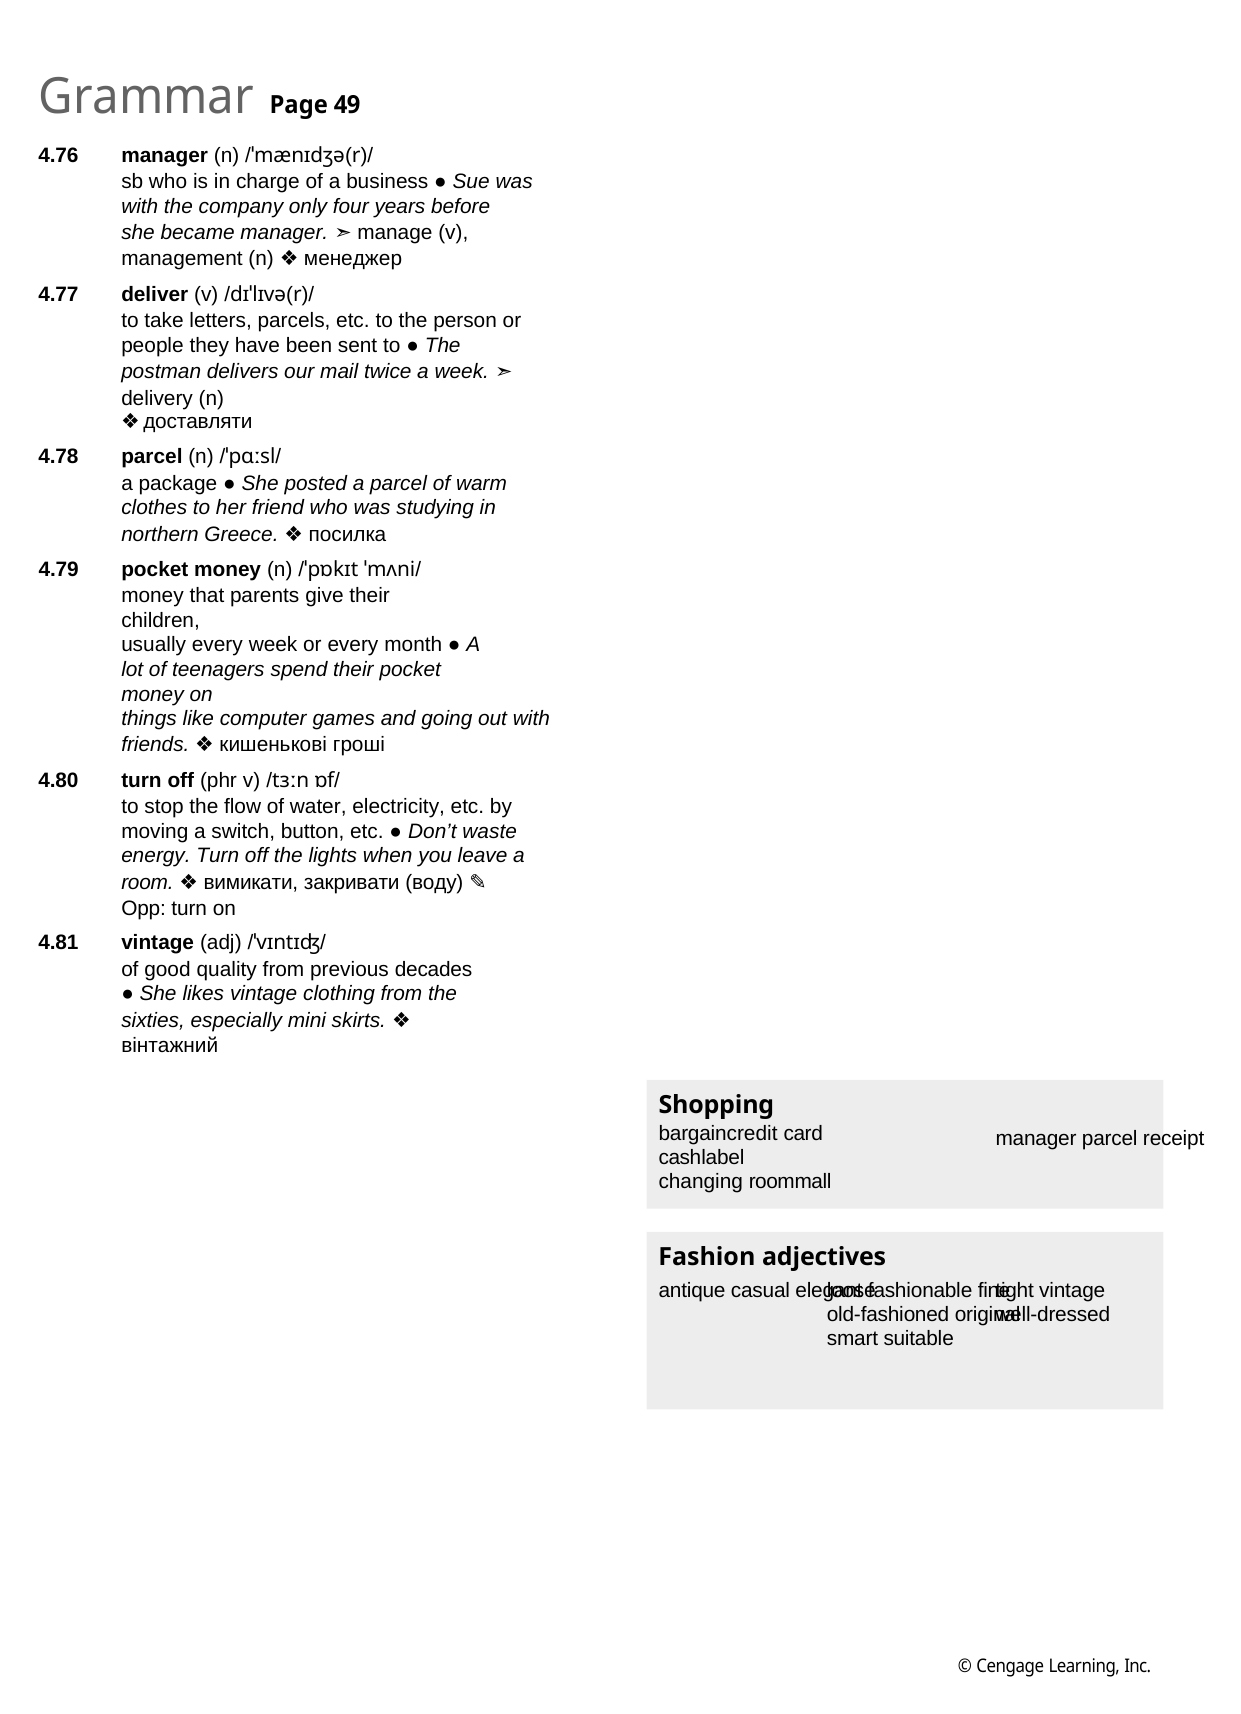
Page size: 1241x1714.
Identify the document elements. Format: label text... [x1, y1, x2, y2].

text things like computer games and going out with friends. ❖ кишенькові гроші [121, 706, 583, 758]
text usually every week or every month ● A lot of teenagers spend their pocket money on [121, 632, 493, 705]
text to stop the flow of water, electricity, etc. by moving a switch, button, etc. ● Don’t waste energy. Turn off the lights when you leave a room. ❖ вимикати, закривати (воду) ✎ Opp: turn on [121, 794, 535, 919]
list manager (n) /ˈmænɪdʒə(r)/ [38, 140, 604, 168]
list vintage (adj) /ˈvɪntɪʤ/ [38, 927, 604, 956]
list deliver (v) /dɪˈlɪvə(r)/ [38, 279, 604, 307]
list pocket money (n) /ˈpɒkɪt ˈmʌni/ money that parents give their children, [38, 554, 447, 631]
text a package ● She posted a parcel of warm clothes to her friend who was studying in northern Greece. ❖ посилка [121, 470, 535, 547]
list parcel (n) /ˈpɑːsl/ [38, 441, 604, 469]
list turn off (phr v) /tɜːn ɒf/ [38, 765, 604, 793]
text of good quality from previous decades [121, 957, 604, 981]
text sb who is in charge of a business ● Sue was with the company only four years before [121, 169, 535, 218]
list доставляти [121, 409, 604, 434]
text she became manager. ➣ manage (v), management (n) ❖ менеджер [121, 219, 535, 271]
text to take letters, parcels, etc. to the person or people they have been sent to ● The postman delivers our mail twice a week. ➣ delivery (n) [121, 308, 535, 409]
list She likes vintage clothing from the sixties, especially mini skirts. ❖ вінтажний [121, 982, 498, 1057]
text Grammar Page 49 [38, 60, 604, 128]
